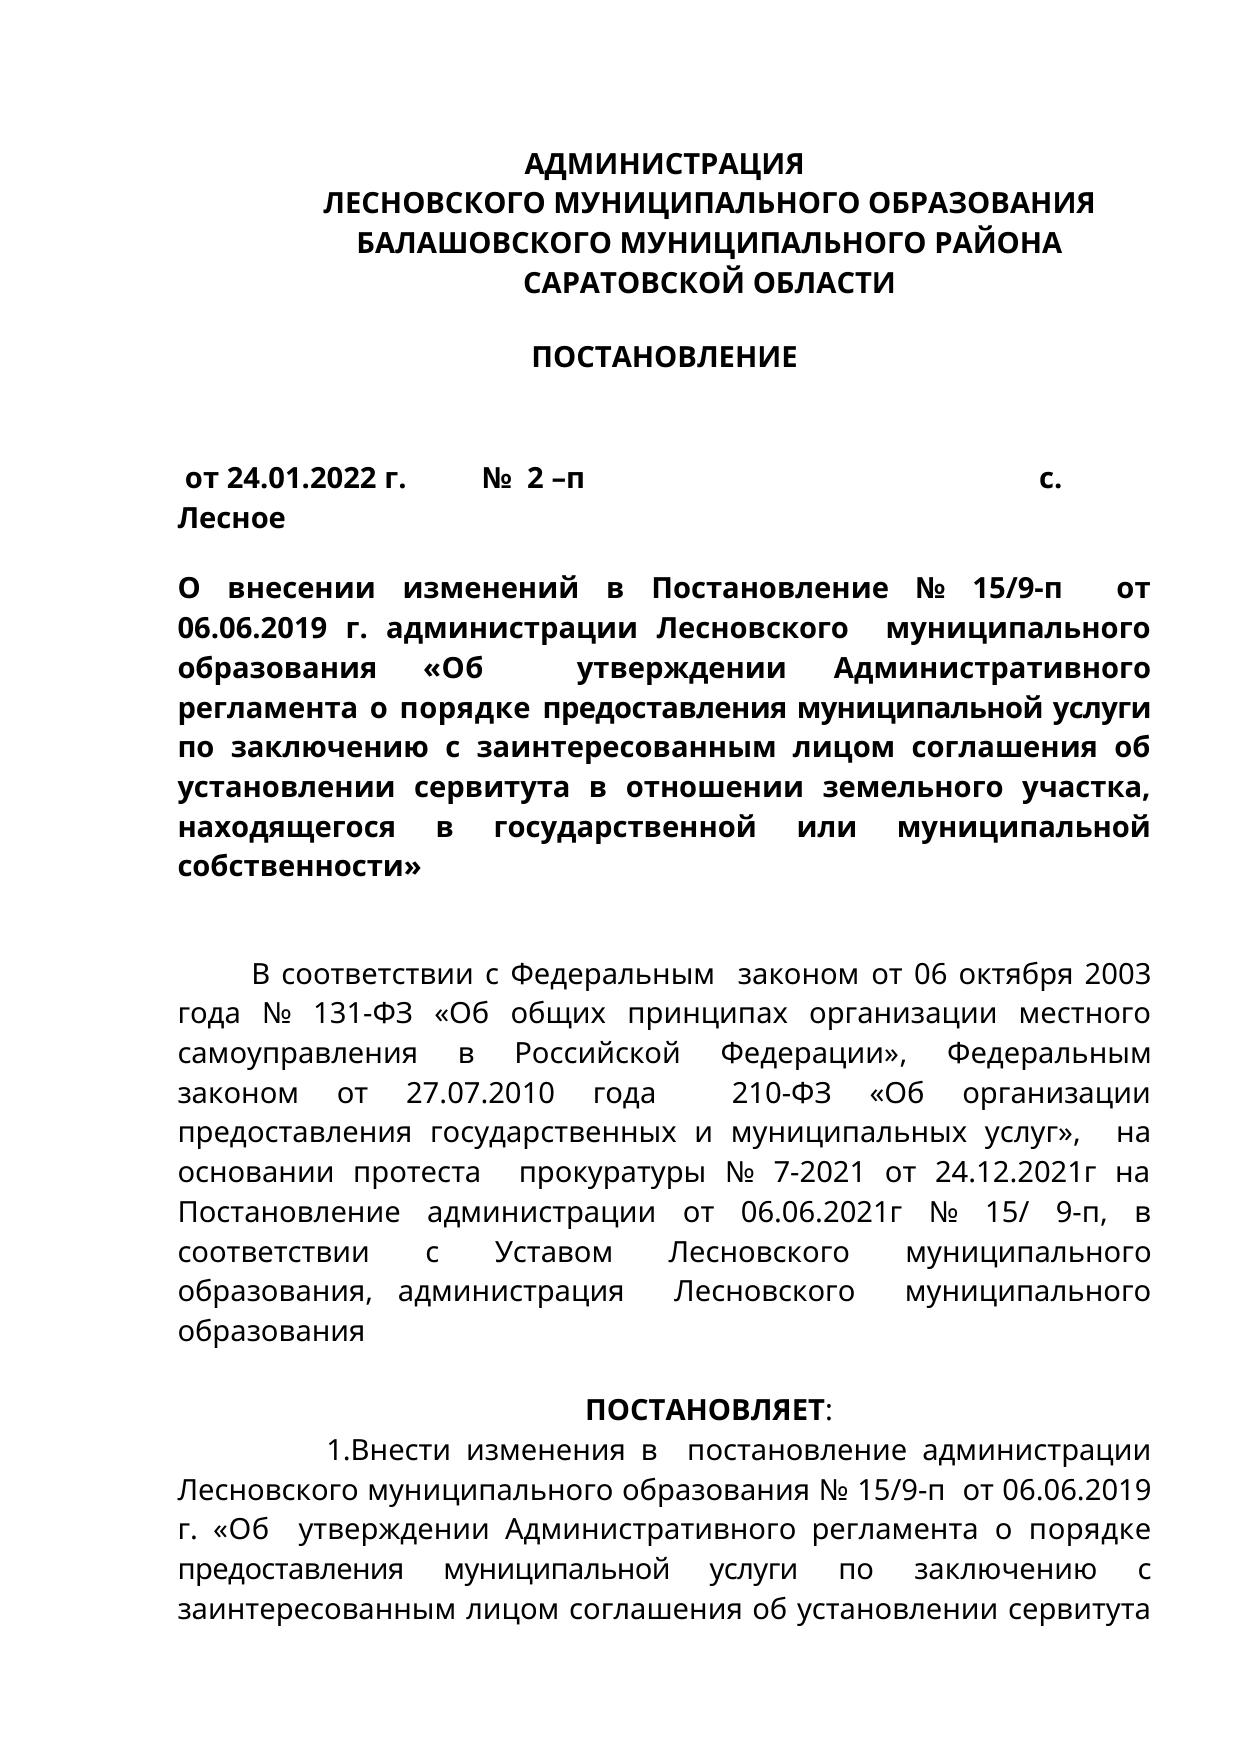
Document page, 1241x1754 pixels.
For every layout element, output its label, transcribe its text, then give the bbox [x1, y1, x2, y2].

text В соответствии с Федеральным законом от 06 октября 2003 года № 131-ФЗ «Об общих принципах организации местного самоуправления в Российской Федерации», Федеральным законом от 27.07.2010 года 210-ФЗ «Об организации предоставления государственных и муниципальных услуг», на основании протеста прокуратуры № 7-2021 от 24.12.2021г на Постановление администрации от 06.06.2021г № 15/ 9-п, в соответствии с Уставом Лесновского муниципального образования, администрация Лесновского муниципального образования [177, 953, 1152, 1350]
text О внесении изменений в Постановление № 15/9-п от 06.06.2019 г. администрации Лесновского муниципального образования «Об утверждении Административного регламента о порядке предоставления муниципальной услуги по заключению с заинтересованным лицом соглашения об установлении сервитута в отношении земельного участка, находящегося в государственной или муниципальной собственности» [177, 568, 1152, 885]
list от 24.01.2022 г. № 2 –п с. Лесное [177, 457, 1152, 537]
list АДМИНИСТРАЦИЯ ЛЕСНОВСКОГО МУНИЦИПАЛЬНОГО ОБРАЗОВАНИЯ БАЛАШОВСКОГО МУНИЦИПАЛЬНОГО РАЙОНА САРАТОВСКОЙ ОБЛАСТИ [177, 143, 1152, 302]
text ПОСТАНОВЛЕНИЕ [177, 308, 1152, 376]
text ПОСТАНОВЛЯЕТ: [177, 1389, 1152, 1429]
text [177, 1429, 1152, 1628]
